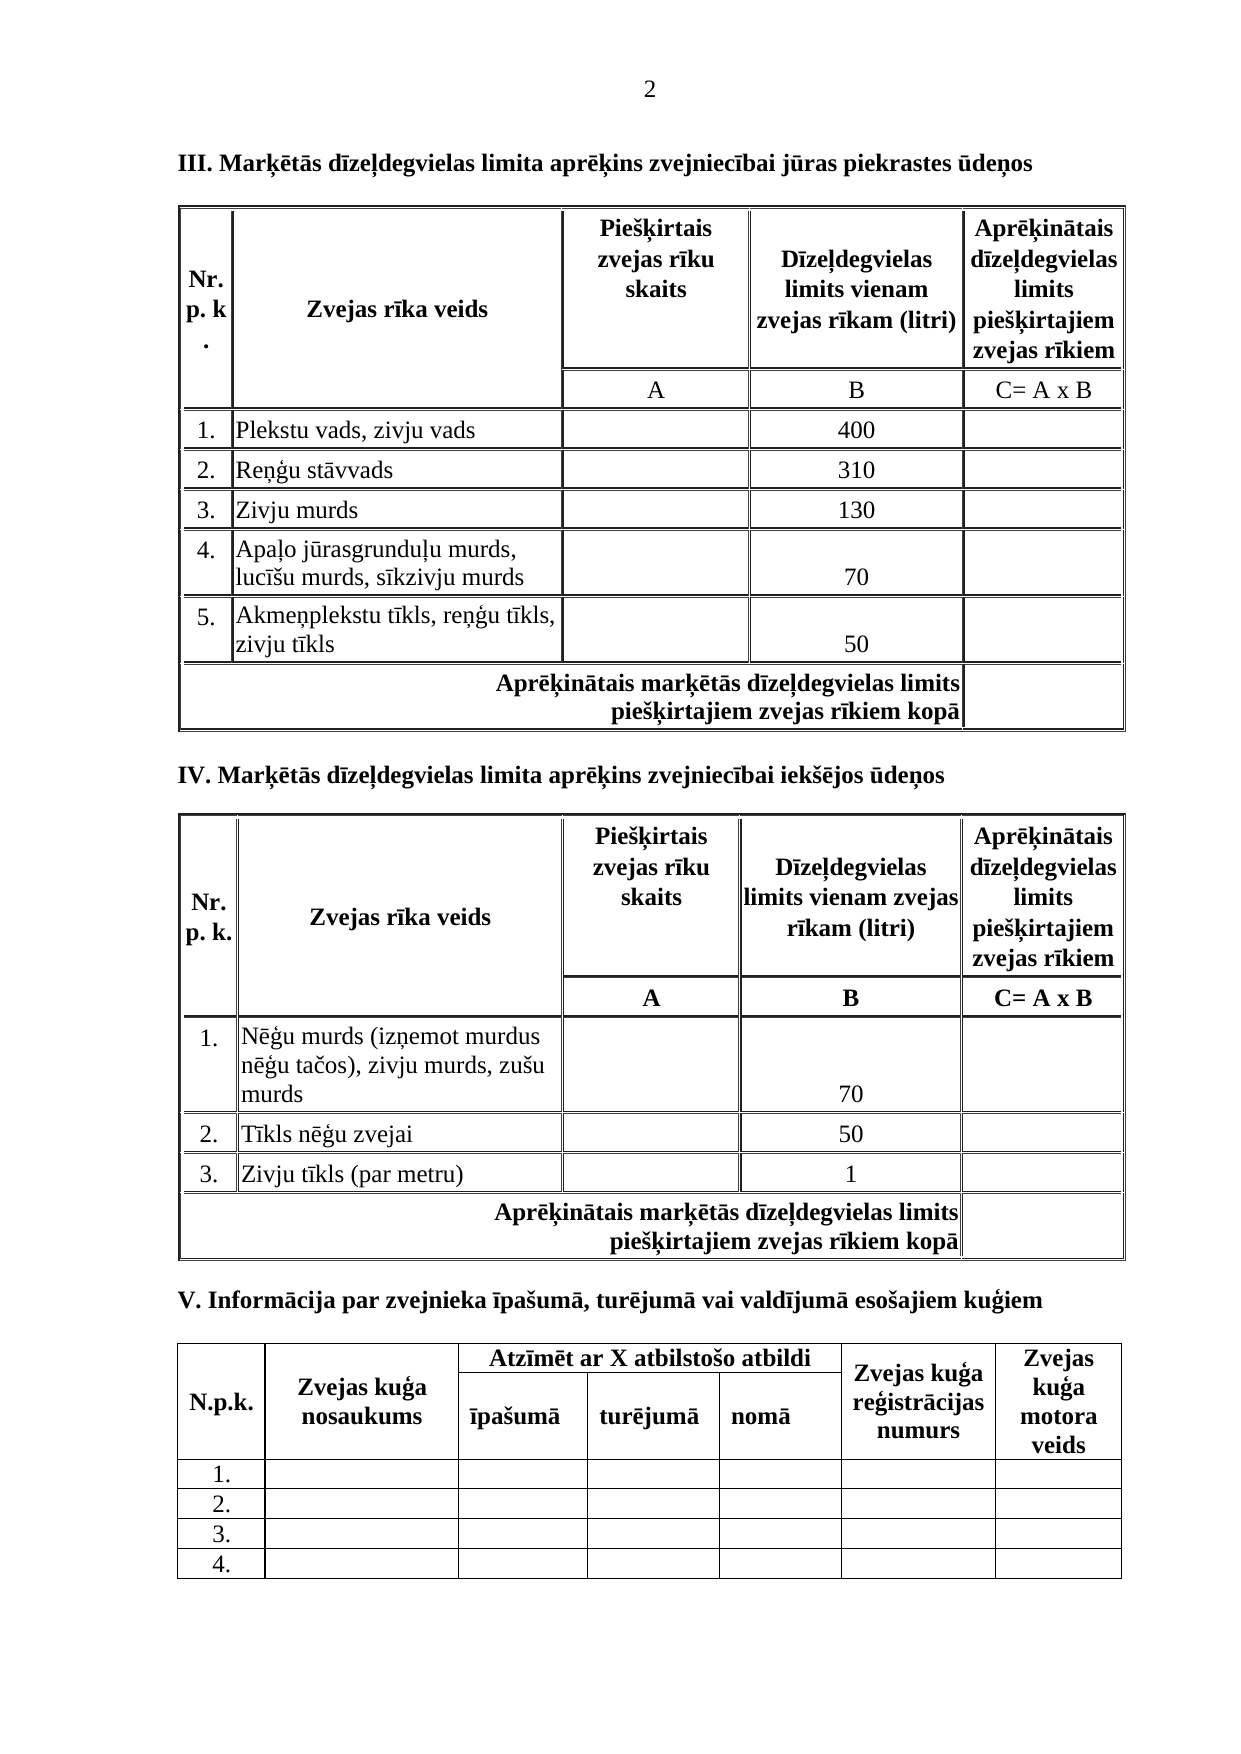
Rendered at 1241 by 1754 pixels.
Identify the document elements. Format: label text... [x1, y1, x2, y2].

table_cell Zivju murds [234, 491, 561, 527]
table_cell Reņģu stāvvads [234, 451, 561, 487]
table_cell [588, 1549, 719, 1578]
table_cell [720, 1549, 841, 1578]
table_header N.p.k. [178, 1344, 264, 1458]
text IV. Marķētās dīzeļdegvielas limita aprēķins zvejniecībai iekšējos ūdeņos [177, 760, 1122, 789]
table_cell C= A x B [965, 367, 1123, 407]
table_cell [720, 1519, 841, 1548]
table_cell [459, 1519, 587, 1548]
table_cell 5. [181, 594, 231, 661]
table_cell [996, 1519, 1121, 1548]
table_cell 70 [751, 531, 962, 594]
table_cell [965, 407, 1123, 447]
table_cell [842, 1460, 995, 1488]
table_cell Plekstu vads, zivju vads [234, 411, 561, 447]
table_cell [459, 1460, 587, 1488]
table_header Nr. p. k. [181, 209, 232, 407]
table_cell [266, 1489, 458, 1518]
table_cell 1. [181, 407, 231, 447]
table_cell [720, 1489, 841, 1518]
table_cell 2. [178, 1489, 264, 1518]
table_header Piešķirtais zvejas rīku skaits [562, 209, 749, 367]
table_cell [564, 1154, 738, 1191]
table_cell 70 [742, 1018, 960, 1111]
table_cell [965, 594, 1123, 661]
table_cell [965, 487, 1123, 527]
table_header Zvejas kuģa nosaukums [266, 1344, 458, 1458]
table_cell turējumā [588, 1373, 719, 1458]
table_cell nomā [720, 1373, 841, 1458]
table_cell A [564, 978, 738, 1015]
table_cell [564, 411, 748, 447]
table_cell [996, 1489, 1121, 1518]
table_cell 310 [751, 451, 962, 487]
table_cell 2. [181, 447, 231, 487]
table_cell [266, 1519, 458, 1548]
table_cell B [742, 978, 960, 1015]
table_cell [963, 1015, 1123, 1111]
table_cell [564, 598, 748, 661]
table_cell 1. [178, 1460, 264, 1488]
table_cell 4. [178, 1549, 264, 1578]
table_cell [588, 1519, 719, 1548]
table_header Zvejas kuģa motora veids [996, 1344, 1121, 1458]
table_cell 130 [751, 491, 962, 527]
table_cell Tīkls nēģu zvejai [239, 1114, 561, 1151]
table_cell C= A x B [963, 975, 1123, 1015]
table_cell Zivju tīkls (par metru) [239, 1154, 561, 1191]
table_header Zvejas rīka veids [232, 207, 562, 407]
table_cell [588, 1460, 719, 1488]
table_cell 3. [178, 1519, 264, 1548]
table_cell 50 [742, 1114, 960, 1151]
table_cell Aprēķinātais marķētās dīzeļdegvielas limits piešķirtajiem zvejas rīkiem kopā [180, 1191, 962, 1258]
table_cell [266, 1460, 458, 1488]
table_cell [564, 451, 748, 487]
table_cell B [751, 371, 962, 407]
table_header Dīzeļdegvielas limits vienam zvejas rīkam (litri) [740, 816, 962, 975]
table_header Aprēķinātais dīzeļdegvielas limits piešķirtajiem zvejas rīkiem [963, 209, 1123, 367]
table_cell 2. [180, 1111, 238, 1151]
table_cell [842, 1489, 995, 1518]
table_cell [266, 1549, 458, 1578]
table_cell [459, 1489, 587, 1518]
table_header Dīzeļdegvielas limits vienam zvejas rīkam (litri) [750, 207, 963, 367]
table_cell Aprēķinātais marķētās dīzeļdegvielas limits piešķirtajiem zvejas rīkiem kopā [181, 661, 963, 728]
table_header Atzīmēt ar X atbilstošo atbildi [459, 1344, 841, 1372]
text V. Informācija par zvejnieka īpašumā, turējumā vai valdījumā esošajiem kuģiem [177, 1285, 1122, 1314]
table_cell [962, 1191, 1124, 1258]
table_cell [962, 1151, 1124, 1191]
table_cell [962, 1111, 1124, 1151]
table_cell [588, 1489, 719, 1518]
table_cell [459, 1549, 587, 1578]
table_cell A [564, 371, 748, 407]
table_cell [564, 491, 748, 527]
table_header Zvejas rīka veids [238, 816, 563, 1015]
table_cell [965, 447, 1123, 487]
table_cell [842, 1549, 995, 1578]
table_cell Apaļo jūrasgrunduļu murds, lucīšu murds, sīkzivju murds [234, 531, 561, 594]
table_cell 50 [751, 598, 962, 661]
table_cell [720, 1460, 841, 1488]
table_cell 1 [742, 1154, 960, 1191]
table_cell [564, 1114, 738, 1151]
table_cell Akmeņplekstu tīkls, reņģu tīkls, zivju tīkls [234, 598, 561, 661]
table_cell 1. [181, 1015, 236, 1111]
table_cell [564, 531, 748, 594]
table_cell 3. [180, 1151, 238, 1191]
text III. Marķētās dīzeļdegvielas limita aprēķins zvejniecībai jūras piekrastes ūdeņos [177, 148, 1122, 176]
table_header Zvejas kuģa reģistrācijas numurs [842, 1344, 995, 1458]
table_cell 4. [181, 527, 231, 594]
table_cell [564, 1018, 738, 1111]
table_header Nr. p. k. [181, 816, 238, 1015]
table_cell Nēģu murds (izņemot murdus nēģu tačos), zivju murds, zušu murds [239, 1018, 561, 1111]
table_cell [842, 1519, 995, 1548]
table_cell [996, 1549, 1121, 1578]
table_cell [965, 527, 1123, 594]
table_header Piešķirtais zvejas rīku skaits [563, 815, 740, 975]
table_header Aprēķinātais dīzeļdegvielas limits piešķirtajiem zvejas rīkiem [962, 816, 1123, 975]
table_cell 3. [181, 487, 231, 527]
table_cell [996, 1460, 1121, 1488]
table_cell [963, 661, 1123, 728]
table_cell 400 [751, 411, 962, 447]
table_cell īpašumā [459, 1373, 587, 1458]
